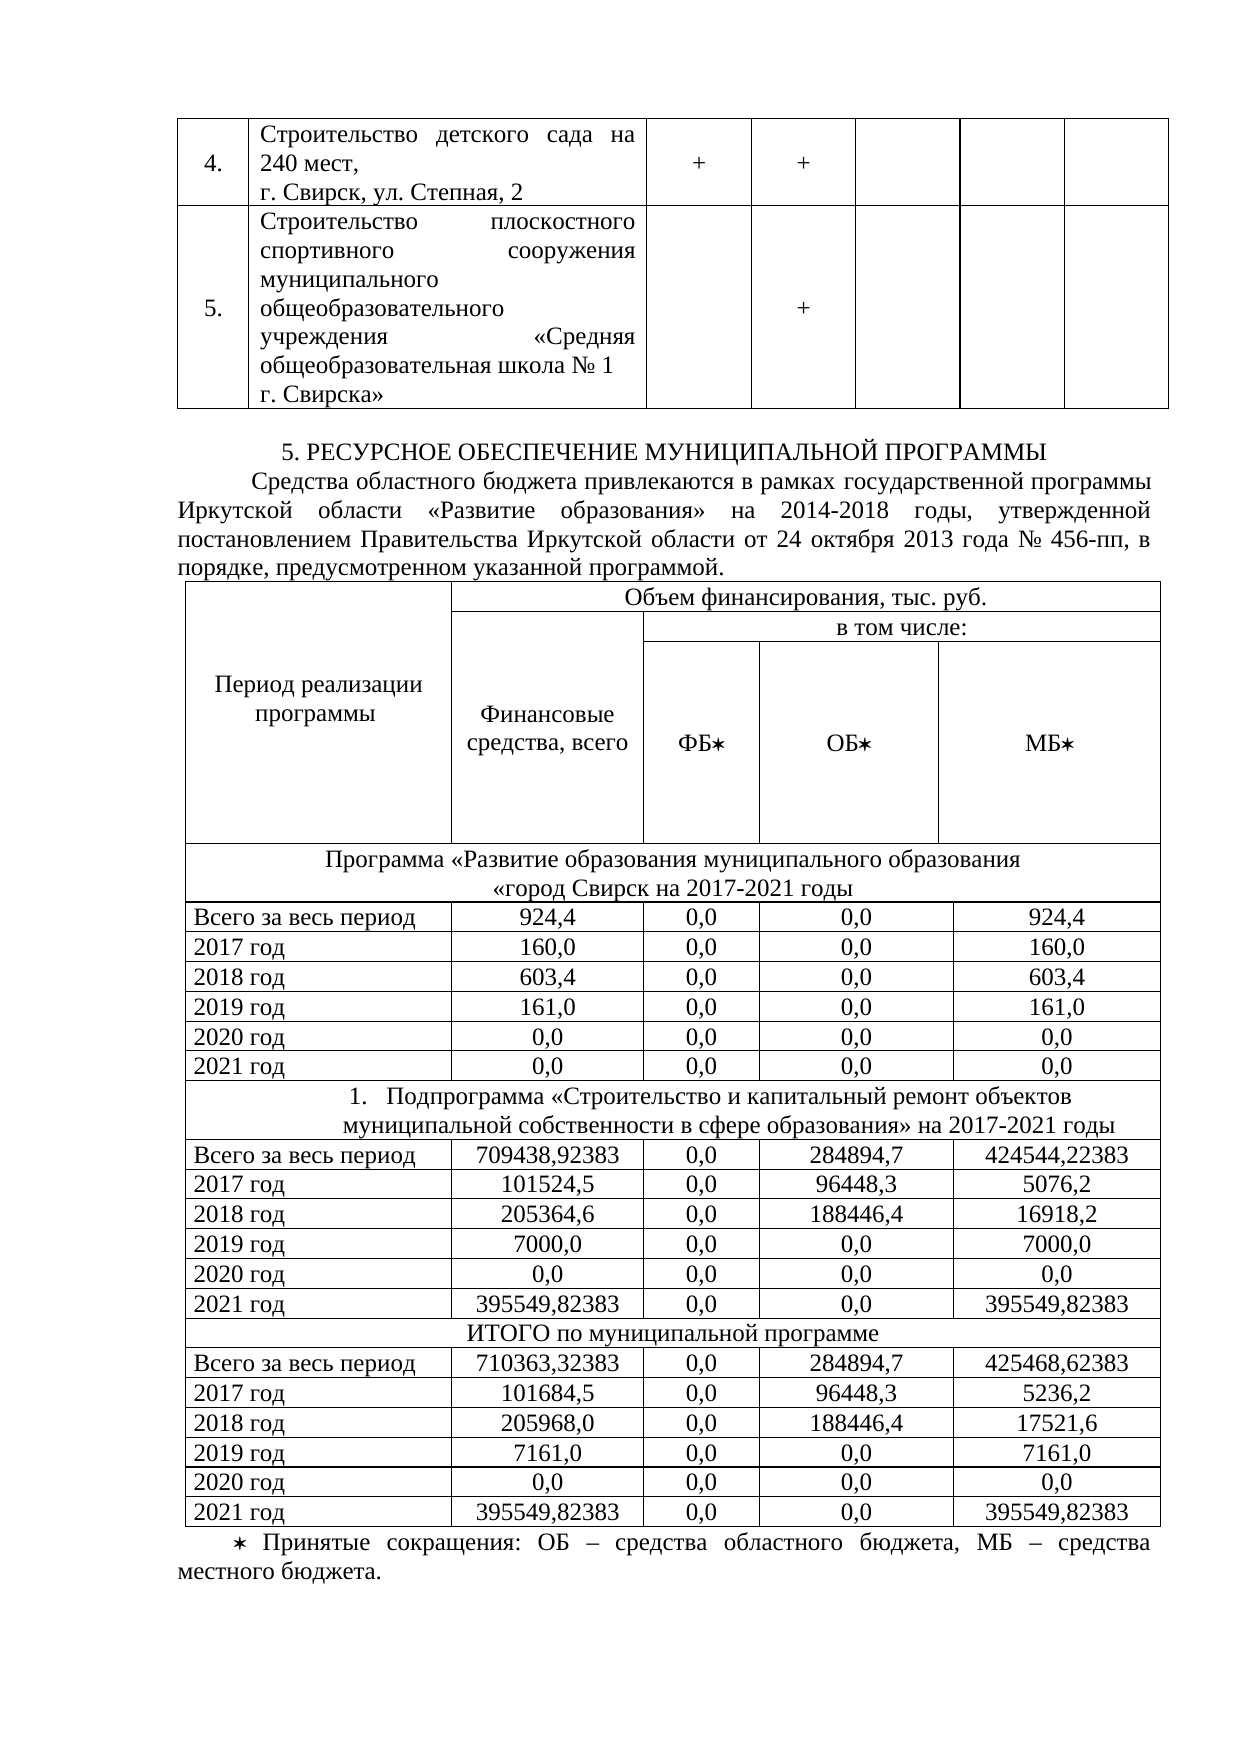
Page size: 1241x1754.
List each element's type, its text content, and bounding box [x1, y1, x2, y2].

table_cell 2019 год [186, 1229, 451, 1258]
table_cell [961, 119, 1064, 205]
table_cell 284894,7 [760, 1140, 953, 1168]
table_cell 2019 год [186, 992, 451, 1021]
table_cell 603,4 [954, 962, 1160, 991]
table_cell 0,0 [644, 1199, 759, 1228]
table_cell 7000,0 [954, 1229, 1160, 1258]
table_cell Всего за весь период [186, 1140, 451, 1168]
table_cell [961, 206, 1064, 408]
table_cell 709438,92383 [452, 1140, 643, 1168]
table_cell 395549,82383 [954, 1289, 1160, 1317]
table_cell 425468,62383 [954, 1348, 1160, 1377]
table_cell 2017 год [186, 1378, 451, 1407]
text Средства областного бюджета привлекаются в рамках государственной программы Иркутской области «Развитие образования» на 2014-2018 годы, утвержденной постановлением Правительства Иркутской области от 24 октября 2013 года № 456-пп, в порядке, предусмотренном указанной программой. [177, 466, 1152, 581]
table_cell 2020 год [186, 1259, 451, 1288]
table_cell 0,0 [452, 1259, 643, 1288]
text 5. РЕСУРСНОЕ ОБЕСПЕЧЕНИЕ МУНИЦИПАЛЬНОЙ ПРОГРАММЫ [177, 437, 1152, 466]
table_cell 0,0 [760, 1438, 953, 1466]
table_cell 0,0 [452, 1022, 643, 1050]
table_cell 160,0 [954, 932, 1160, 961]
table_cell в том числе: [644, 612, 1160, 641]
table_cell [856, 119, 959, 205]
table_cell 0,0 [644, 992, 759, 1021]
table_cell 2021 год [186, 1289, 451, 1317]
table_cell 0,0 [760, 932, 953, 961]
table_cell 7161,0 [954, 1438, 1160, 1466]
table_cell 2018 год [186, 962, 451, 991]
table_cell [1065, 206, 1168, 408]
table_cell 0,0 [760, 1229, 953, 1258]
table_cell 2017 год [186, 1170, 451, 1198]
table_cell 0,0 [644, 1289, 759, 1317]
table_cell 0,0 [954, 1051, 1160, 1080]
table_header Период реализации программы [186, 582, 451, 843]
table_cell 5076,2 [954, 1170, 1160, 1198]
table_cell 2019 год [186, 1438, 451, 1466]
table_cell 0,0 [954, 1259, 1160, 1288]
table_cell 0,0 [452, 1051, 643, 1080]
table_cell 424544,22383 [954, 1140, 1160, 1168]
table_cell 161,0 [452, 992, 643, 1021]
table_cell Финансовые средства, всего [452, 612, 643, 843]
table_cell ОБ [760, 642, 938, 843]
table_cell 0,0 [760, 903, 953, 931]
table_cell 5236,2 [954, 1378, 1160, 1407]
table_cell Программа «Развитие образования муниципального образования «город Свирск на 2017-2021 годы [186, 844, 1160, 901]
table_cell 0,0 [644, 1022, 759, 1050]
table_cell 2020 год [186, 1468, 451, 1496]
table_cell 0,0 [644, 1259, 759, 1288]
table_cell 96448,3 [760, 1378, 953, 1407]
table_cell 0,0 [644, 1497, 759, 1526]
table_cell 0,0 [954, 1468, 1160, 1496]
table_cell Строительство плоскостного спортивного сооружения муниципального общеобразовательного учреждения «Средняя общеобразовательная школа № 1 г. Свирска» [249, 206, 646, 408]
table_cell 101524,5 [452, 1170, 643, 1198]
table_cell 0,0 [644, 903, 759, 931]
table_cell 205968,0 [452, 1408, 643, 1437]
table_cell 188446,4 [760, 1199, 953, 1228]
table_cell 0,0 [644, 1170, 759, 1198]
table_cell 96448,3 [760, 1170, 953, 1198]
table_cell + [752, 206, 855, 408]
table_cell 710363,32383 [452, 1348, 643, 1377]
table_cell Строительство детского сада на 240 мест, г. Свирск, ул. Степная, 2 [249, 119, 646, 205]
table_cell 101684,5 [452, 1378, 643, 1407]
table_cell + [647, 119, 751, 205]
table_cell 924,4 [954, 903, 1160, 931]
table_cell 0,0 [760, 1051, 953, 1080]
table_cell 924,4 [452, 903, 643, 931]
table_cell 0,0 [644, 1468, 759, 1496]
table_cell [647, 206, 751, 408]
table_cell 0,0 [644, 1348, 759, 1377]
table_cell 0,0 [760, 962, 953, 991]
table_cell Всего за весь период [186, 903, 451, 931]
table_cell МБ [939, 642, 1160, 843]
table_cell 16918,2 [954, 1199, 1160, 1228]
table_cell 0,0 [760, 1259, 953, 1288]
table_cell 0,0 [760, 1497, 953, 1526]
table_cell 0,0 [954, 1022, 1160, 1050]
table_cell [856, 206, 959, 408]
table_cell 0,0 [644, 1229, 759, 1258]
table_cell 188446,4 [760, 1408, 953, 1437]
table_cell 4. [178, 119, 248, 205]
table_cell 0,0 [760, 1468, 953, 1496]
table_cell 7000,0 [452, 1229, 643, 1258]
table_cell 0,0 [760, 992, 953, 1021]
table_cell 2021 год [186, 1051, 451, 1080]
table_cell 17521,6 [954, 1408, 1160, 1437]
table_cell 284894,7 [760, 1348, 953, 1377]
table_cell 205364,6 [452, 1199, 643, 1228]
table_header Объем финансирования, тыс. руб. [452, 582, 1160, 611]
table_cell 395549,82383 [452, 1497, 643, 1526]
table_cell Подпрограмма «Строительство и капитальный ремонт объектов муниципальной собственности в сфере образования» на 2017-2021 годы [186, 1081, 1160, 1139]
table_cell 0,0 [760, 1289, 953, 1317]
table_cell 0,0 [644, 1408, 759, 1437]
table_cell 0,0 [644, 1438, 759, 1466]
table_cell 2018 год [186, 1199, 451, 1228]
table_cell ФБ [644, 642, 759, 843]
table_cell 0,0 [644, 932, 759, 961]
table_cell 395549,82383 [954, 1497, 1160, 1526]
table_cell 0,0 [644, 1051, 759, 1080]
table_cell 2020 год [186, 1022, 451, 1050]
table_cell 0,0 [644, 1378, 759, 1407]
table_cell 160,0 [452, 932, 643, 961]
table_cell 2017 год [186, 932, 451, 961]
table_cell [1065, 119, 1168, 205]
table_cell 0,0 [644, 962, 759, 991]
table_cell 0,0 [760, 1022, 953, 1050]
table_cell 603,4 [452, 962, 643, 991]
table_cell + [752, 119, 855, 205]
table_cell 5. [178, 206, 248, 408]
table_cell Всего за весь период [186, 1348, 451, 1377]
table_cell ИТОГО по муниципальной программе [186, 1319, 1160, 1347]
table_cell 161,0 [954, 992, 1160, 1021]
table_cell 2021 год [186, 1497, 451, 1526]
table_cell 7161,0 [452, 1438, 643, 1466]
table_cell 0,0 [452, 1468, 643, 1496]
table_cell 0,0 [644, 1140, 759, 1168]
text Принятые сокращения: ОБ – средства областного бюджета, МБ – средства местного бюджета. [177, 1527, 1152, 1584]
table_cell 395549,82383 [452, 1289, 643, 1317]
table_cell 2018 год [186, 1408, 451, 1437]
